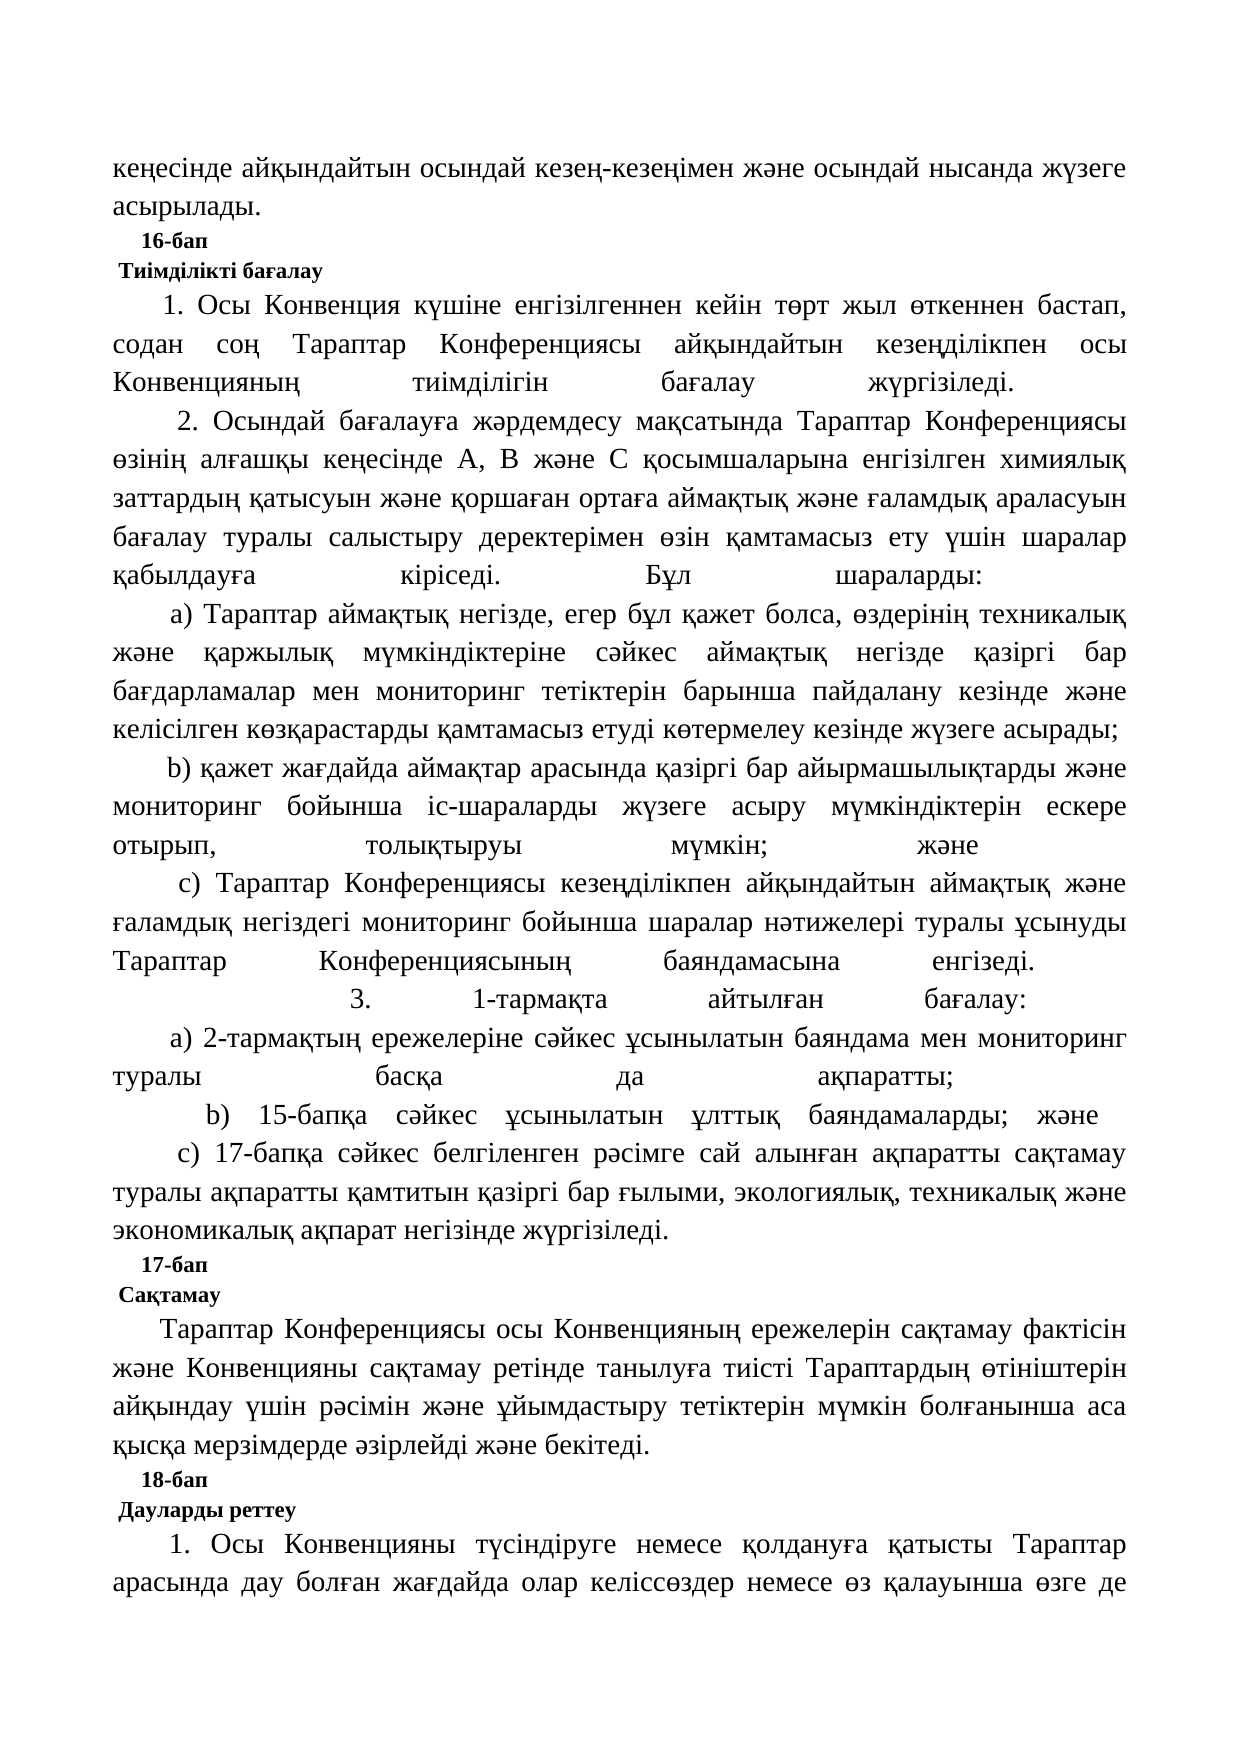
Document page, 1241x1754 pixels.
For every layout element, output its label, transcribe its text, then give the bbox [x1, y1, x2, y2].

text 18-бап Дауларды реттеу [112, 1466, 1128, 1522]
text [112, 150, 1128, 222]
text Тараптар Конференциясы осы Конвенцияның ережелерін сақтамау фактісін және Конвенцияны сақтамау ретінде танылуға тиісті Тараптардың өтініштерін айқындау үшін рәсімін және ұйымдастыру тетіктерін мүмкін болғанынша аса қысқа мерзімдерде әзірлейді және бекітеді. [112, 1311, 1128, 1461]
text 17-бап Сақтамау [112, 1251, 1128, 1308]
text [112, 1526, 1128, 1598]
text 1. Осы Конвенция күшіне енгізілгеннен кейін төрт жыл өткеннен бастап, содан соң Тараптар Конференциясы айқындайтын кезеңділікпен осы Конвенцияның тиімділігін бағалау жүргізіледі. 2. Осындай бағалауға жәрдемдесу мақсатында Тараптар Конференциясы өзінің алғашқы кеңесінде А, В және С қосымшаларына енгізілген химиялық заттардың қатысуын және қоршаған ортаға аймақтық және ғаламдық араласуын бағалау туралы салыстыру деректерімен өзін қамтамасыз ету үшін шаралар қабылдауға кіріседі. Бұл шараларды: а) Тараптар аймақтық негізде, егер бұл қажет болса, өздерінің техникалық және қаржылық мүмкіндіктеріне сәйкес аймақтық негізде қазіргі бар бағдарламалар мен мониторинг тетіктерін барынша пайдалану кезінде және келісілген көзқарастарды қамтамасыз етуді көтермелеу кезінде жүзеге асырады; b) қажет жағдайда аймақтар арасында қазіргі бар айырмашылықтарды және мониторинг бойынша іс-шараларды жүзеге асыру мүмкіндіктерін ескере отырып, толықтыруы мүмкін; және с) Тараптар Конференциясы кезеңділікпен айқындайтын аймақтық және ғаламдық негіздегі мониторинг бойынша шаралар нәтижелері туралы ұсынуды Тараптар Конференциясының баяндамасына енгізеді. 3. 1-тармақта айтылған бағалау: а) 2-тармақтың ережелеріне сәйкес ұсынылатын баяндама мен мониторинг туралы басқа да ақпаратты; b) 15-бапқа сәйкес ұсынылатын ұлттық баяндамаларды; және с) 17-бапқа сәйкес белгіленген рәсімге сай алынған ақпаратты сақтамау туралы ақпаратты қамтитын қазіргі бар ғылыми, экологиялық, техникалық және экономикалық ақпарат негізінде жүргізіледі. [112, 287, 1128, 1246]
text 16-бап Тиімділікті бағалау [112, 227, 1128, 284]
